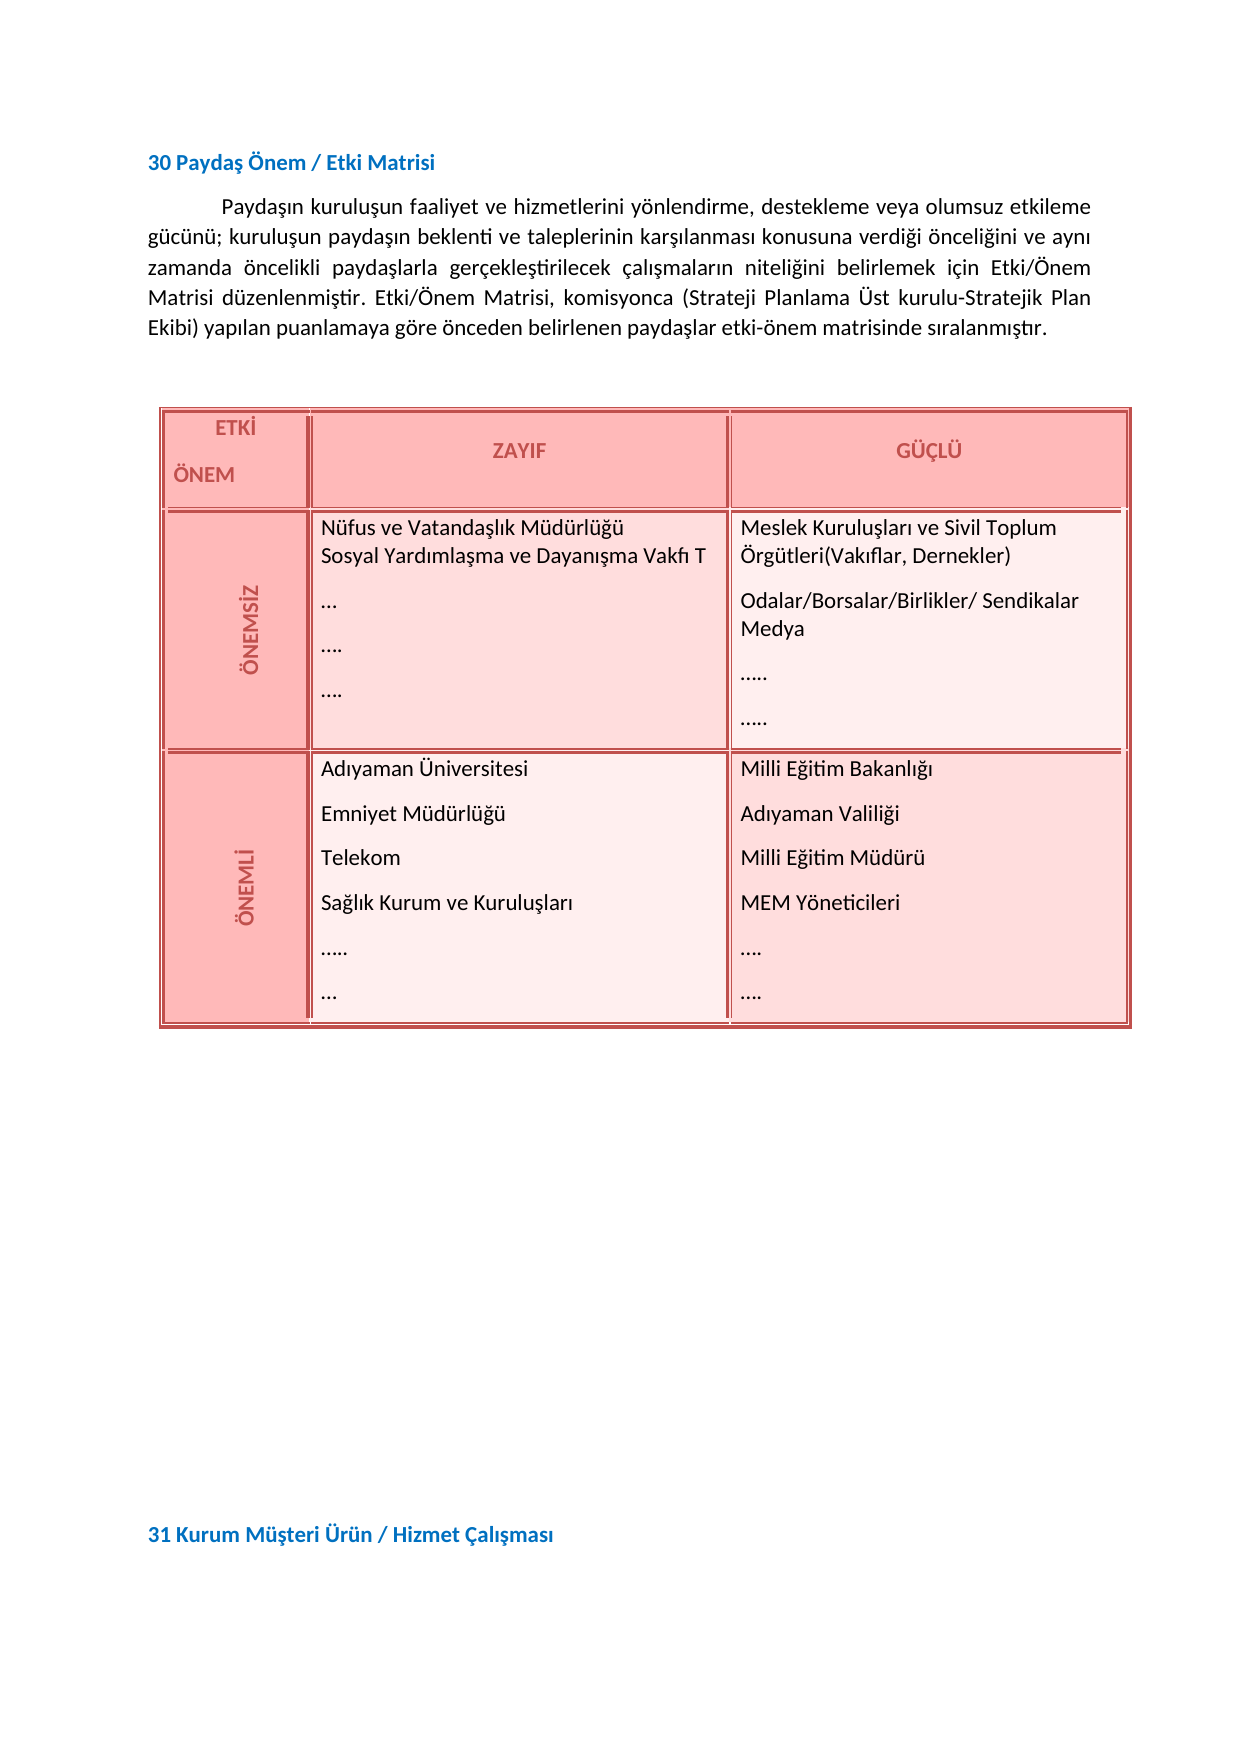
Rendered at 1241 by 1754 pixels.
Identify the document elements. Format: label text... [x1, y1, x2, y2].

table_cell Adıyaman Üniversitesi Emniyet Müdürlüğü Telekom Sağlık Kurum ve Kuruluşları ….. … [310, 748, 729, 1022]
table_header ZAYIF [310, 408, 729, 507]
table_header GÜÇLÜ [729, 408, 1129, 507]
table_cell Nüfus ve Vatandaşlık Müdürlüğü Sosyal Yardımlaşma ve Dayanışma Vakfı T … …. …. [313, 513, 726, 748]
table_cell Meslek Kuruluşları ve Sivil Toplum Örgütleri(Vakıflar, Dernekler) Odalar/Borsalar/Birlikler/ Sendikalar Medya ….. ….. [729, 507, 1129, 748]
table_cell ÖNEMLİ [162, 748, 309, 1022]
text Paydaşın kuruluşun faaliyet ve hizmetlerini yönlendirme, destekleme veya olumsuz etkileme gücünü; kuruluşun paydaşın beklenti ve taleplerinin karşılanması konusuna verdiği önceliğini ve aynı zamanda öncelikli paydaşlarla gerçekleştirilecek çalışmaların niteliğini belirlemek için Etki/Önem Matrisi düzenlenmiştir. Etki/Önem Matrisi, komisyonca (Strateji Planlama Üst kurulu-Stratejik Plan Ekibi) yapılan puanlamaya göre önceden belirlenen paydaşlar etki-önem matrisinde sıralanmıştır. [148, 192, 1093, 341]
text 30 Paydaş Önem / Etki Matrisi [148, 148, 1093, 176]
table_header ETKİ ÖNEM [165, 413, 309, 507]
table_cell Milli Eğitim Bakanlığı Adıyaman Valiliği Milli Eğitim Müdürü MEM Yöneticileri …. …. [729, 748, 1129, 1022]
table_cell ÖNEMSİZ [162, 507, 309, 748]
text 31 Kurum Müşteri Ürün / Hizmet Çalışması [148, 1520, 1093, 1548]
